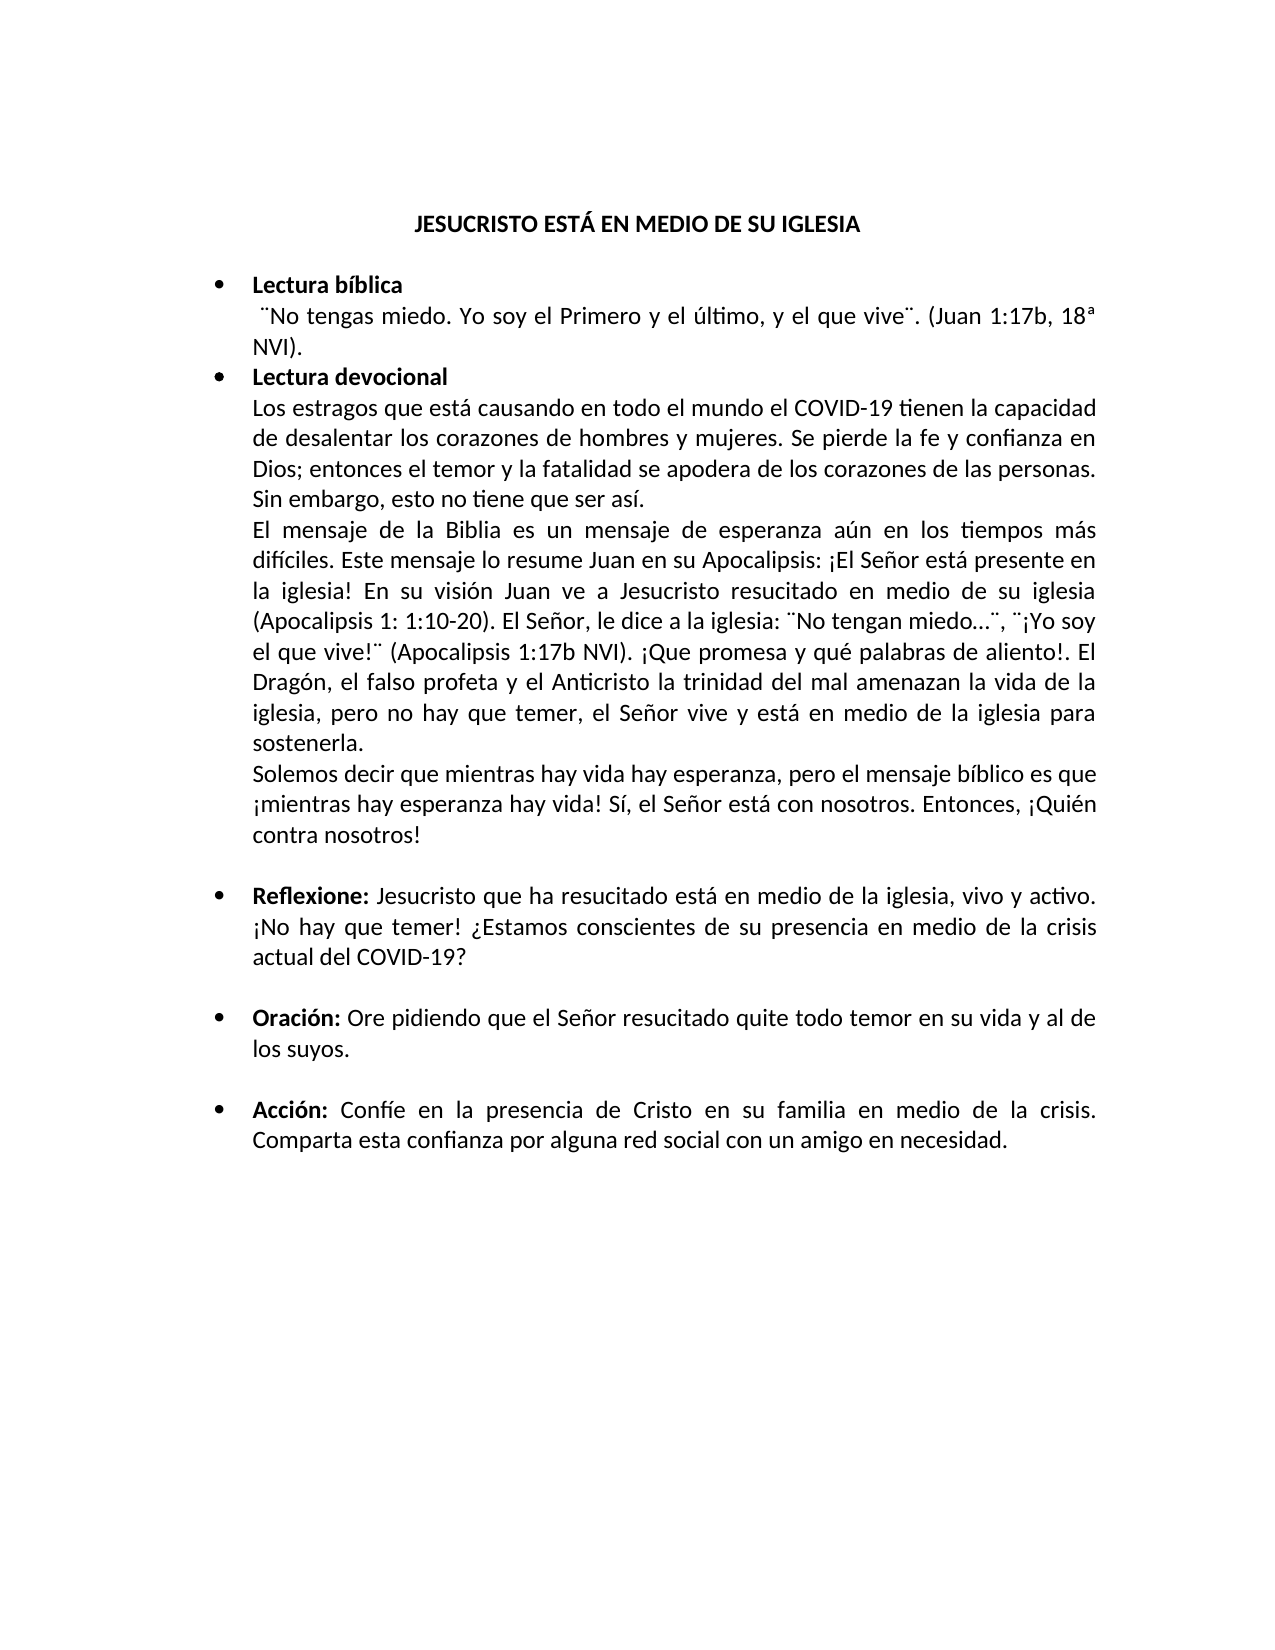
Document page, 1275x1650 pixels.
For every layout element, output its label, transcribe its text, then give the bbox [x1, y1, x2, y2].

list El mensaje de la Biblia es un mensaje de esperanza aún en los tiempos más difíciles. Este mensaje lo resume Juan en su Apocalipsis: ¡El Señor está presente en la iglesia! En su visión Juan ve a Jesucristo resucitado en medio de su iglesia (Apocalipsis 1: 1:10-20). El Señor, le dice a la iglesia: ¨No tengan miedo…¨, ¨¡Yo soy el que vive!¨ (Apocalipsis 1:17b NVI). ¡Que promesa y qué palabras de aliento!. El Dragón, el falso profeta y el Anticristo la trinidad del mal amenazan la vida de la iglesia, pero no hay que temer, el Señor vive y está en medio de la iglesia para sostenerla. [252, 514, 1098, 758]
list Lectura devocional [215, 361, 1098, 392]
text JESUCRISTO ESTÁ EN MEDIO DE SU IGLESIA [177, 209, 1098, 239]
list Lectura bíblica [215, 270, 1098, 300]
list Los estragos que está causando en todo el mundo el COVID-19 tienen la capacidad de desalentar los corazones de hombres y mujeres. Se pierde la fe y confianza en Dios; entonces el temor y la fatalidad se apodera de los corazones de las personas. Sin embargo, esto no tiene que ser así. [252, 392, 1098, 514]
list Oración: Ore pidiendo que el Señor resucitado quite todo temor en su vida y al de los suyos. [215, 1002, 1098, 1063]
list Acción: Confíe en la presencia de Cristo en su familia en medio de la crisis. Comparta esta confianza por alguna red social con un amigo en necesidad. [215, 1094, 1098, 1155]
list ¨No tengas miedo. Yo soy el Primero y el último, y el que vive¨. (Juan 1:17b, 18ª NVI). [252, 300, 1098, 361]
list Reflexione: Jesucristo que ha resucitado está en medio de la iglesia, vivo y activo. ¡No hay que temer! ¿Estamos conscientes de su presencia en medio de la crisis actual del COVID-19? [215, 880, 1098, 972]
list Solemos decir que mientras hay vida hay esperanza, pero el mensaje bíblico es que ¡mientras hay esperanza hay vida! Sí, el Señor está con nosotros. Entonces, ¡Quién contra nosotros! [252, 758, 1098, 849]
